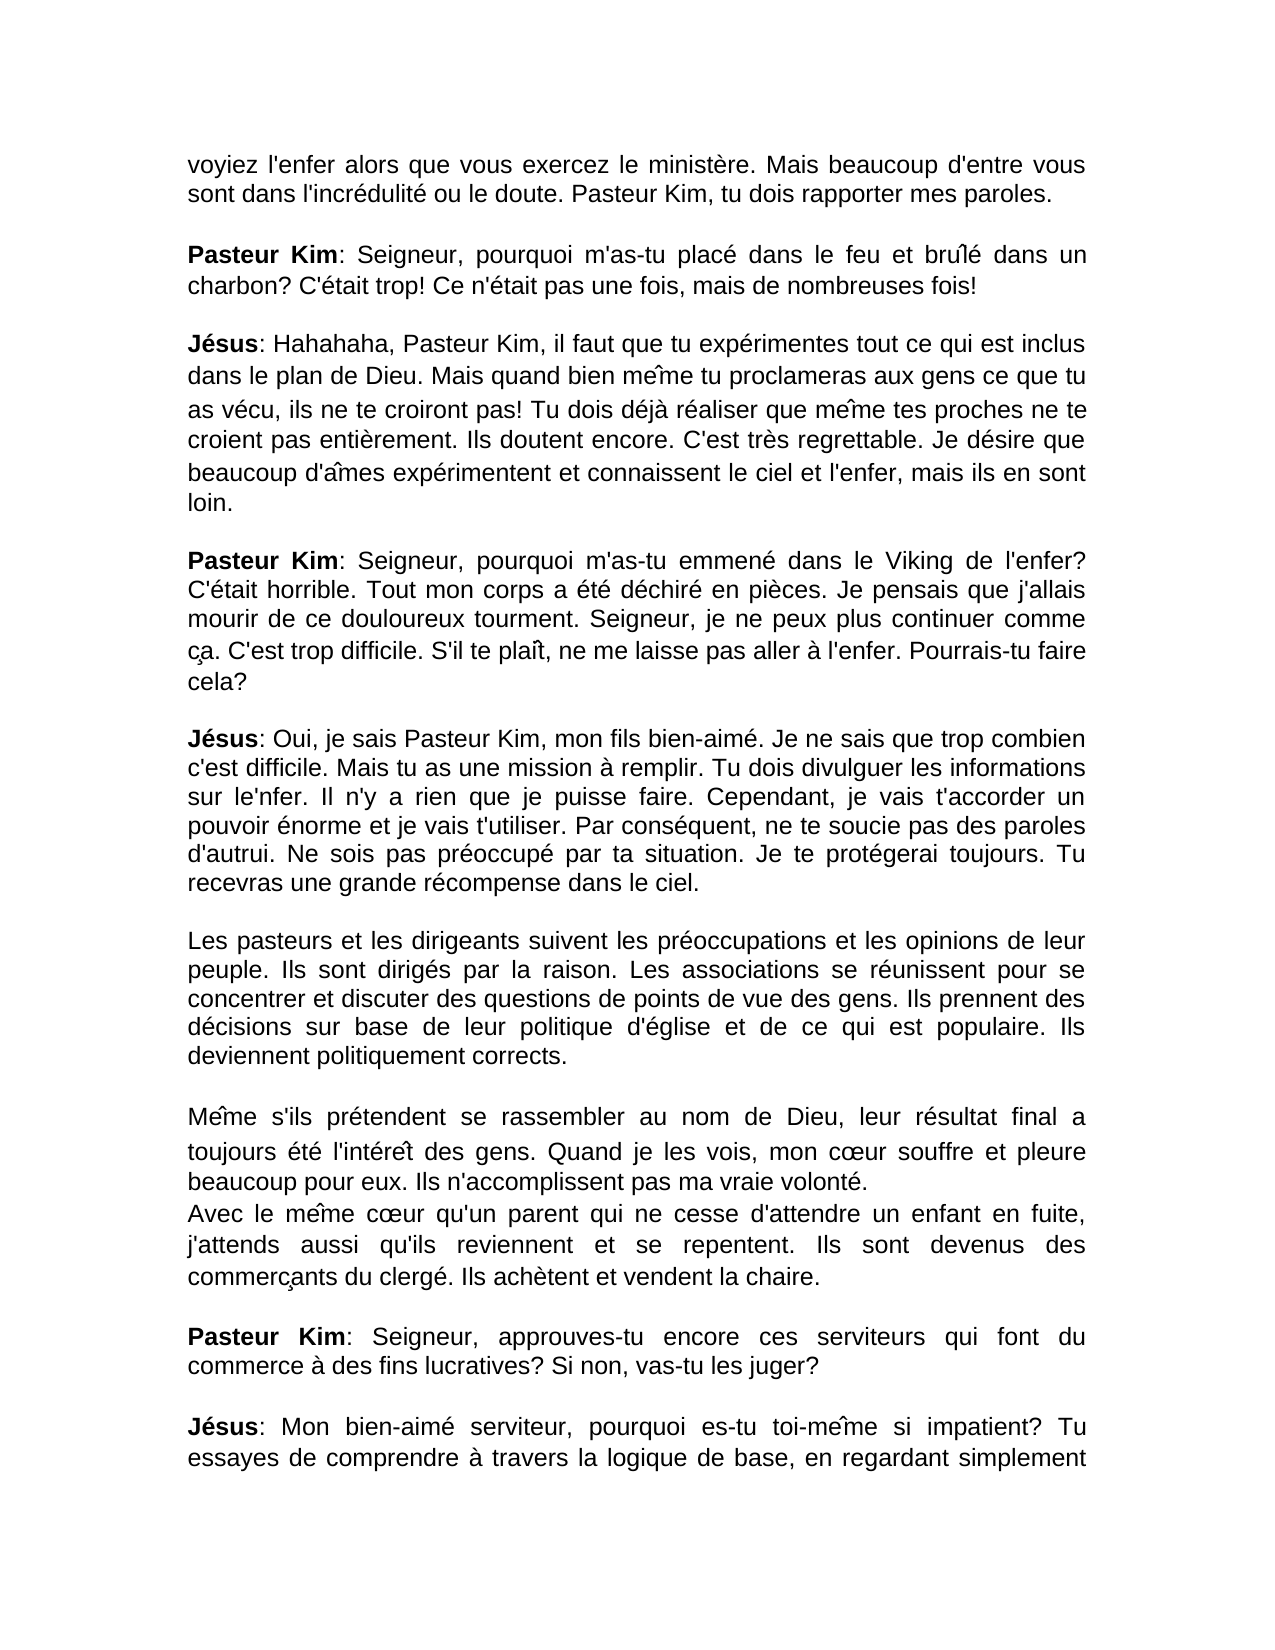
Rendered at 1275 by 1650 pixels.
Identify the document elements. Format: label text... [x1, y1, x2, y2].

text Pasteur Kim: Seigneur, approuves-tu encore ces serviteurs qui font du commerce à des fins lucratives? Si non, vas-tu les juger? [187, 1322, 1087, 1380]
text Les pasteurs et les dirigeants suivent les préoccupations et les opinions de leur peuple. Ils sont dirigés par la raison. Les associations se réunissent pour se concentrer et discuter des questions de points de vue des gens. Ils prennent des décisions sur base de leur politique d'église et de ce qui est populaire. Ils deviennent politiquement corrects. [187, 926, 1087, 1070]
text Jésus: Hahahaha, Pasteur Kim, il faut que tu expérimentes tout ce qui est inclus dans le plan de Dieu. Mais quand bien même tu proclameras aux gens ce que tu as vécu, ils ne te croiront pas! Tu dois déjà réaliser que même tes proches ne te croient pas entièrement. Ils doutent encore. C'est très regrettable. Je désire que beaucoup d'âmes expérimentent et connaissent le ciel et l'enfer, mais ils en sont loin. [187, 329, 1087, 517]
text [187, 150, 1087, 207]
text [187, 1409, 1087, 1472]
text Avec le même cœur qu'un parent qui ne cesse d'attendre un enfant en fuite, j'attends aussi qu'ils reviennent et se repentent. Ils sont devenus des commerçants du clergé. Ils achètent et vendent la chaire. [187, 1196, 1087, 1293]
text Pasteur Kim: Seigneur, pourquoi m'as-tu placé dans le feu et brûlé dans un charbon? C'était trop! Ce n'était pas une fois, mais de nombreuses fois! [187, 237, 1087, 299]
text Jésus: Oui, je sais Pasteur Kim, mon fils bien-aimé. Je ne sais que trop combien c'est difficile. Mais tu as une mission à remplir. Tu dois divulguer les informations sur le'nfer. Il n'y a rien que je puisse faire. Cependant, je vais t'accorder un pouvoir énorme et je vais t'utiliser. Par conséquent, ne te soucie pas des paroles d'autrui. Ne sois pas préoccupé par ta situation. Je te protégerai toujours. Tu recevras une grande récompense dans le ciel. [187, 724, 1087, 897]
text Pasteur Kim: Seigneur, pourquoi m'as-tu emmené dans le Viking de l'enfer? C'était horrible. Tout mon corps a été déchiré en pièces. Je pensais que j'allais mourir de ce douloureux tourment. Seigneur, je ne peux plus continuer comme ça. C'est trop difficile. S'il te plaît, ne me laisse pas aller à l'enfer. Pourrais-tu faire cela? [187, 546, 1087, 695]
text Même s'ils prétendent se rassembler au nom de Dieu, leur résultat final a toujours été l'intérêt des gens. Quand je les vois, mon cœur souffre et pleure beaucoup pour eux. Ils n'accomplissent pas ma vraie volonté. [187, 1099, 1087, 1196]
